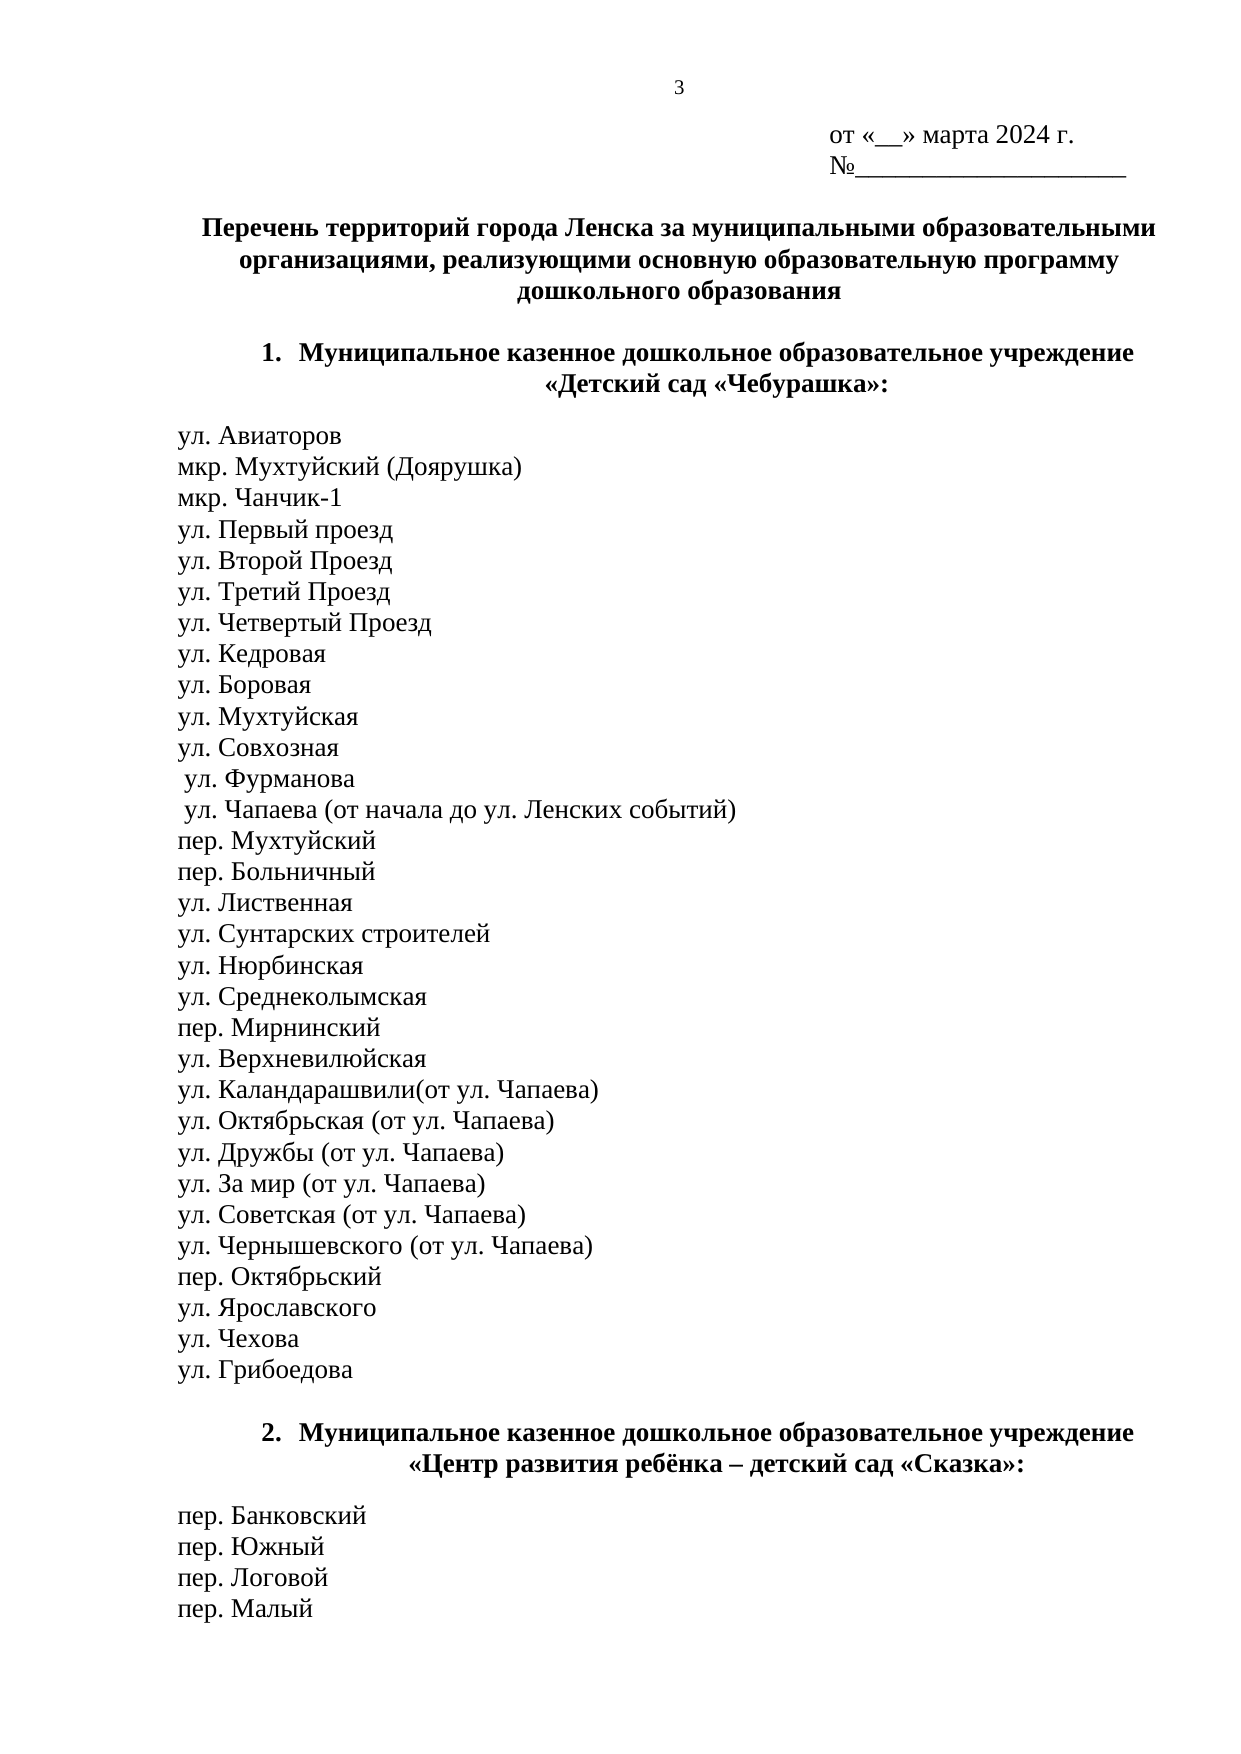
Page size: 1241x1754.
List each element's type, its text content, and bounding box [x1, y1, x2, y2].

list «Центр развития ребёнка – детский сад «Сказка»: [252, 1447, 1181, 1478]
text ул. Сунтарских строителей [177, 918, 1181, 949]
list Муниципальное казенное дошкольное образовательное учреждение «Детский сад «Чебурашка»: [215, 336, 1181, 398]
text ул. Грибоедова [177, 1354, 1181, 1385]
text ул. Второй Проезд [177, 544, 1181, 575]
text ул. Нюрбинская [177, 949, 1181, 980]
text пер. Логовой [177, 1561, 1181, 1592]
text ул. Авиаторов [177, 419, 1181, 450]
text пер. Банковский [177, 1499, 1181, 1530]
text ул. Дружбы (от ул. Чапаева) [177, 1136, 1181, 1167]
text пер. Октябрьский [177, 1260, 1181, 1291]
text ул. Октябрьская (от ул. Чапаева) [177, 1104, 1181, 1136]
text ул. Чехова [177, 1322, 1181, 1354]
text ул. Каландарашвили(от ул. Чапаева) [177, 1073, 1181, 1104]
text Перечень территорий города Ленска за муниципальными образовательными организациями, реализующими основную образовательную программу дошкольного образования [177, 212, 1181, 305]
text ул. Фурманова [177, 762, 1181, 793]
text мкр. Мухтуйский (Доярушка) [177, 450, 1181, 482]
text пер. Южный [177, 1530, 1181, 1561]
text пер. Малый [177, 1592, 1181, 1624]
text пер. Мирнинский [177, 1011, 1181, 1042]
text ул. Советская (от ул. Чапаева) [177, 1198, 1181, 1229]
text ул. Четвертый Проезд [177, 606, 1181, 637]
text ул. Мухтуйская [177, 699, 1181, 731]
text ул. Кедровая [177, 637, 1181, 668]
text ул. Боровая [177, 668, 1181, 699]
text ул. Верхневилюйская [177, 1042, 1181, 1073]
text ул. Ярославского [177, 1291, 1181, 1322]
text ул. Лиственная [177, 886, 1181, 918]
text ул. Чапаева (от начала до ул. Ленских событий) [177, 793, 1181, 824]
text мкр. Чанчик-1 [177, 482, 1181, 513]
text ул. Первый проезд [177, 513, 1181, 544]
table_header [744, 118, 1181, 212]
text пер. Мухтуйский [177, 824, 1181, 855]
text ул. Чернышевского (от ул. Чапаева) [177, 1229, 1181, 1260]
text пер. Больничный [177, 855, 1181, 886]
list Муниципальное казенное дошкольное образовательное учреждение [215, 1416, 1181, 1447]
text ул. Среднеколымская [177, 980, 1181, 1011]
text ул. Третий Проезд [177, 575, 1181, 606]
text ул. За мир (от ул. Чапаева) [177, 1167, 1181, 1198]
text ул. Совхозная [177, 731, 1181, 762]
